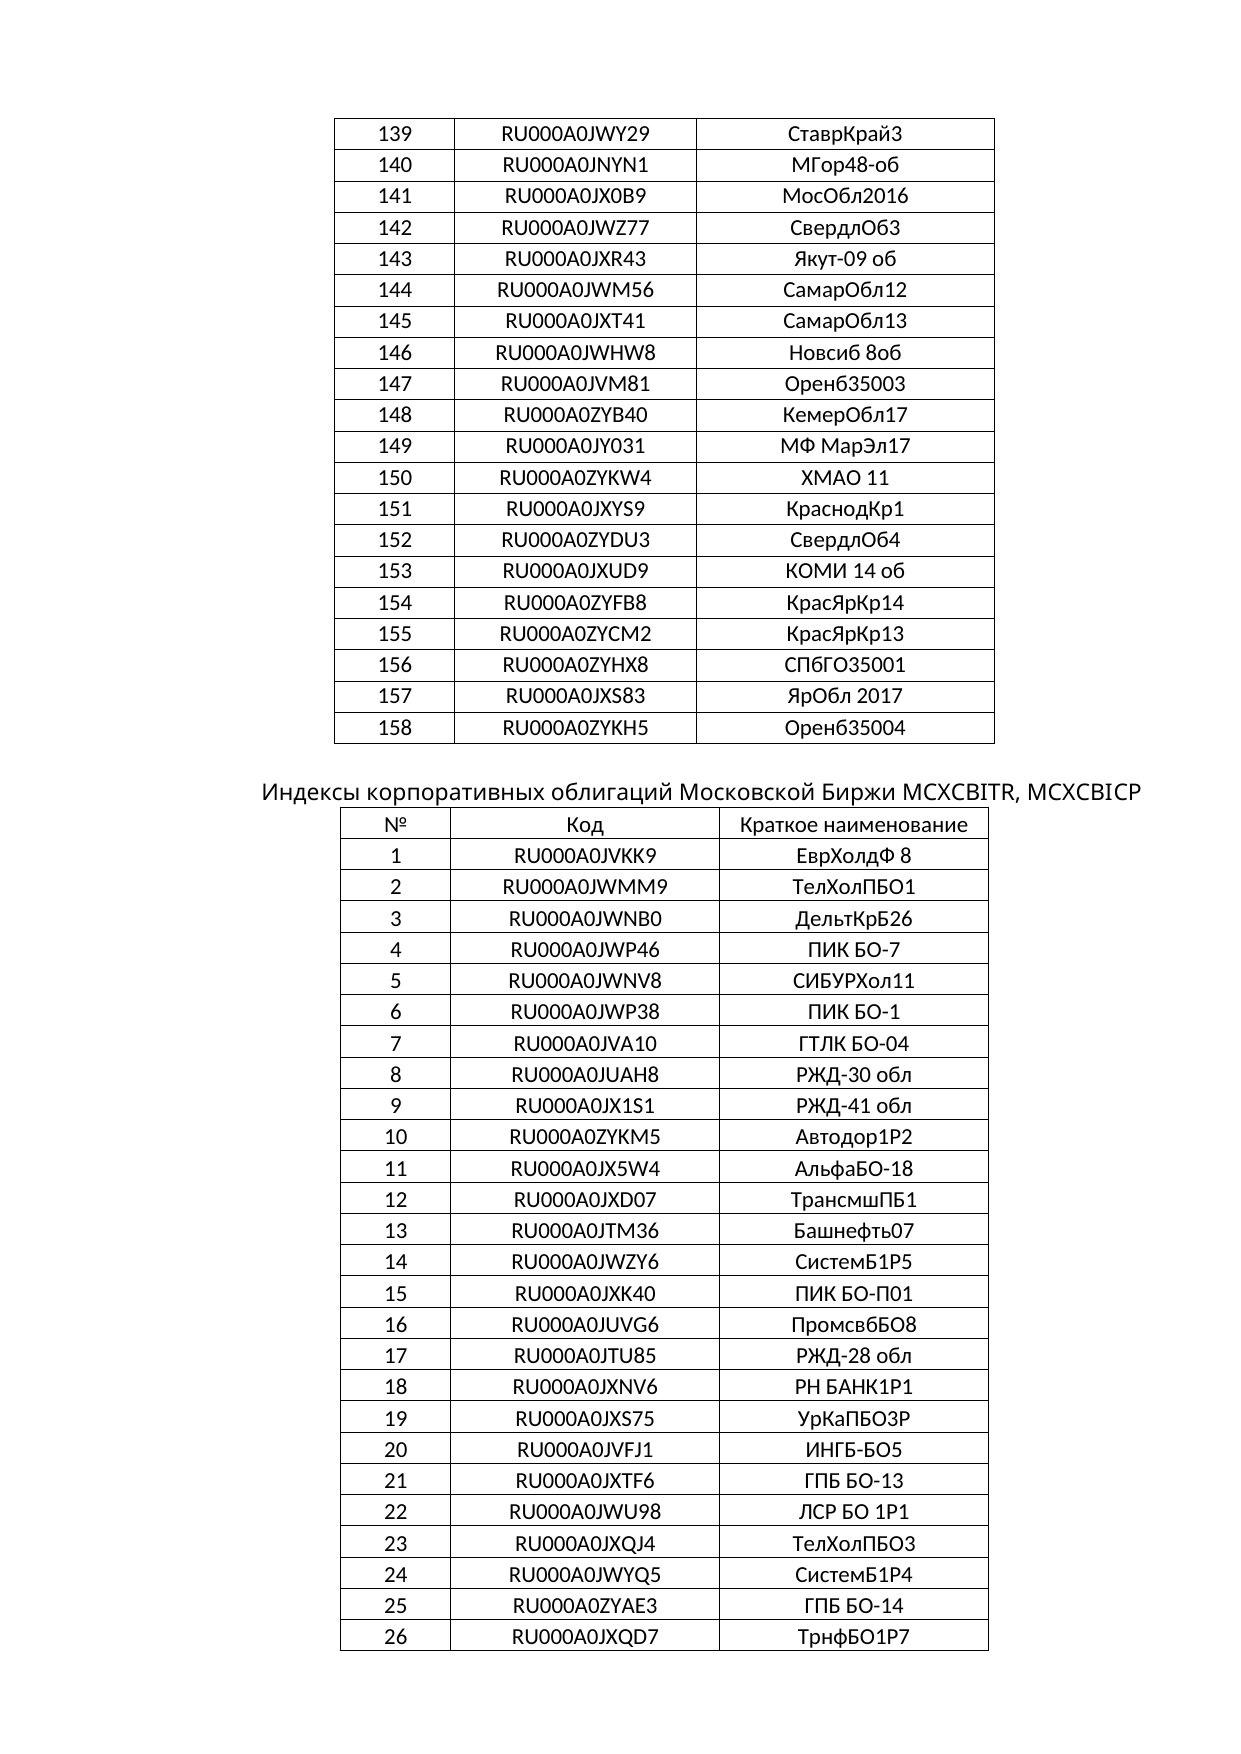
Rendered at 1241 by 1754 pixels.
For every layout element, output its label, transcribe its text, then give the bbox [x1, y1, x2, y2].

table_cell RU000A0JWNV8 [451, 964, 719, 994]
table_cell 148 [335, 400, 454, 431]
table_cell RU000A0JXNV6 [451, 1370, 719, 1400]
table_cell 3 [341, 901, 450, 932]
table_cell RU000A0JNYN1 [455, 150, 696, 181]
table_cell RU000A0ZYKW4 [455, 463, 696, 493]
table_cell 4 [341, 933, 450, 963]
table_cell RU000A0JXK40 [451, 1276, 719, 1307]
table_cell 140 [335, 150, 454, 181]
table_cell 150 [335, 463, 454, 493]
table_cell RU000A0JXT41 [455, 307, 696, 337]
table_cell 10 [341, 1120, 450, 1150]
table_cell СамарОбл13 [697, 307, 994, 337]
table_cell МосОбл2016 [697, 182, 994, 212]
table_cell ДельтКрБ26 [720, 901, 988, 932]
table_cell RU000A0JVFJ1 [451, 1433, 719, 1463]
table_cell RU000A0JTM36 [451, 1214, 719, 1244]
table_cell КрасЯрКр14 [697, 588, 994, 618]
table_cell ГПБ БО-14 [720, 1589, 988, 1619]
table_cell КрасЯрКр13 [697, 619, 994, 649]
table_cell RU000A0JWY29 [455, 119, 696, 149]
table_cell Оренб35003 [697, 369, 994, 399]
table_cell КемерОбл17 [697, 400, 994, 431]
table_cell ИНГБ-БО5 [720, 1433, 988, 1463]
table_cell ГТЛК БО-04 [720, 1026, 988, 1057]
table_cell RU000A0ZYDU3 [455, 525, 696, 556]
table_cell СПбГО35001 [697, 650, 994, 681]
table_cell RU000A0JUAH8 [451, 1058, 719, 1088]
table_cell 18 [341, 1370, 450, 1400]
table_cell RU000A0ZYAE3 [451, 1589, 719, 1619]
table_cell 26 [341, 1620, 450, 1650]
table_cell 21 [341, 1464, 450, 1494]
table_cell RU000A0JXS75 [451, 1401, 719, 1432]
table_cell СвердлОб4 [697, 525, 994, 556]
table_cell RU000A0JWNB0 [451, 901, 719, 932]
table_cell 12 [341, 1183, 450, 1213]
table_cell КраснодКр1 [697, 494, 994, 524]
table_cell 156 [335, 650, 454, 681]
table_cell 8 [341, 1058, 450, 1088]
table_cell Оренб35004 [697, 713, 994, 743]
table_cell СтаврКрай3 [697, 119, 994, 149]
table_cell СистемБ1P5 [720, 1245, 988, 1275]
table_cell ПИК БО-7 [720, 933, 988, 963]
table_cell УрКаПБО3P [720, 1401, 988, 1432]
table_cell RU000A0JX1S1 [451, 1089, 719, 1119]
table_cell ТрнфБО1P7 [720, 1620, 988, 1650]
table_cell РЖД-28 обл [720, 1339, 988, 1369]
table_cell RU000A0ZYFB8 [455, 588, 696, 618]
table_cell 23 [341, 1526, 450, 1557]
table_cell RU000A0JXQD7 [451, 1620, 719, 1650]
table_cell RU000A0JWU98 [451, 1495, 719, 1525]
table_cell 147 [335, 369, 454, 399]
table_cell ХМАО 11 [697, 463, 994, 493]
table_cell 152 [335, 525, 454, 556]
table_cell 155 [335, 619, 454, 649]
table_cell КОМИ 14 об [697, 557, 994, 587]
table_cell АльфаБО-18 [720, 1151, 988, 1182]
table_cell RU000A0ZYCM2 [455, 619, 696, 649]
table_cell RU000A0JVKK9 [451, 839, 719, 869]
table_cell 157 [335, 682, 454, 712]
table_cell СамарОбл12 [697, 275, 994, 306]
table_cell 25 [341, 1589, 450, 1619]
table_cell RU000A0JWP46 [451, 933, 719, 963]
table_cell 149 [335, 432, 454, 462]
table_cell RU000A0JXYS9 [455, 494, 696, 524]
table_cell RU000A0ZYKM5 [451, 1120, 719, 1150]
table_cell RU000A0JXS83 [455, 682, 696, 712]
table_cell ПИК БО-П01 [720, 1276, 988, 1307]
table_cell 9 [341, 1089, 450, 1119]
table_cell ТелХолПБО3 [720, 1526, 988, 1557]
table_cell 2 [341, 870, 450, 900]
table_cell RU000A0JX0B9 [455, 182, 696, 212]
table_cell 15 [341, 1276, 450, 1307]
table_cell 17 [341, 1339, 450, 1369]
table_cell RU000A0JXD07 [451, 1183, 719, 1213]
table_cell RU000A0JVM81 [455, 369, 696, 399]
table_cell 158 [335, 713, 454, 743]
table_cell Автодор1P2 [720, 1120, 988, 1150]
table_cell 14 [341, 1245, 450, 1275]
table_cell RU000A0JWP38 [451, 995, 719, 1025]
table_cell 143 [335, 244, 454, 274]
table_cell RU000A0ZYHX8 [455, 650, 696, 681]
table_cell ТелХолПБО1 [720, 870, 988, 900]
table_header Код [451, 808, 719, 838]
table_cell 22 [341, 1495, 450, 1525]
table_cell Якут-09 об [697, 244, 994, 274]
table_cell РН БАНК1Р1 [720, 1370, 988, 1400]
table_cell 20 [341, 1433, 450, 1463]
table_cell 16 [341, 1308, 450, 1338]
table_cell RU000A0JXTF6 [451, 1464, 719, 1494]
table_cell RU000A0JWM56 [455, 275, 696, 306]
table_cell 7 [341, 1026, 450, 1057]
table_cell RU000A0JWZ77 [455, 213, 696, 243]
table_cell 151 [335, 494, 454, 524]
table_cell ТрансмшПБ1 [720, 1183, 988, 1213]
table_cell Новсиб 8об [697, 338, 994, 368]
table_cell 11 [341, 1151, 450, 1182]
table_cell МФ МарЭл17 [697, 432, 994, 462]
table_cell 13 [341, 1214, 450, 1244]
table_cell 144 [335, 275, 454, 306]
table_cell МГор48-об [697, 150, 994, 181]
table_cell RU000A0ZYKH5 [455, 713, 696, 743]
table_cell СистемБ1P4 [720, 1558, 988, 1588]
table_cell RU000A0JXQJ4 [451, 1526, 719, 1557]
table_cell RU000A0JXUD9 [455, 557, 696, 587]
table_cell RU000A0JWHW8 [455, 338, 696, 368]
table_cell 154 [335, 588, 454, 618]
table_cell РЖД-30 обл [720, 1058, 988, 1088]
table_cell ПромсвбБО8 [720, 1308, 988, 1338]
table_cell ЯрОбл 2017 [697, 682, 994, 712]
table_header № [341, 808, 450, 838]
table_cell 142 [335, 213, 454, 243]
table_cell 5 [341, 964, 450, 994]
table_cell 1 [341, 839, 450, 869]
table_cell RU000A0JUVG6 [451, 1308, 719, 1338]
table_header Краткое наименование [720, 808, 988, 838]
table_cell 141 [335, 182, 454, 212]
table_cell Башнефть07 [720, 1214, 988, 1244]
table_cell 146 [335, 338, 454, 368]
table_cell 24 [341, 1558, 450, 1588]
text Индексы корпоративных облигаций Московской Биржи MCXCBITR, MCXCBICP [177, 775, 1152, 807]
table_cell РЖД-41 обл [720, 1089, 988, 1119]
table_cell RU000A0ZYB40 [455, 400, 696, 431]
table_cell 153 [335, 557, 454, 587]
table_cell 19 [341, 1401, 450, 1432]
table_cell 145 [335, 307, 454, 337]
table_cell ЕврХолдФ 8 [720, 839, 988, 869]
table_cell СвердлОб3 [697, 213, 994, 243]
table_cell RU000A0JX5W4 [451, 1151, 719, 1182]
table_cell RU000A0JWYQ5 [451, 1558, 719, 1588]
table_cell RU000A0JVA10 [451, 1026, 719, 1057]
table_cell СИБУРХол11 [720, 964, 988, 994]
table_cell RU000A0JWMM9 [451, 870, 719, 900]
table_cell RU000A0JXR43 [455, 244, 696, 274]
table_cell ЛСР БО 1Р1 [720, 1495, 988, 1525]
table_cell RU000A0JY031 [455, 432, 696, 462]
table_cell ГПБ БО-13 [720, 1464, 988, 1494]
table_cell RU000A0JTU85 [451, 1339, 719, 1369]
table_cell 6 [341, 995, 450, 1025]
table_cell 139 [335, 119, 454, 149]
table_cell ПИК БО-1 [720, 995, 988, 1025]
table_cell RU000A0JWZY6 [451, 1245, 719, 1275]
